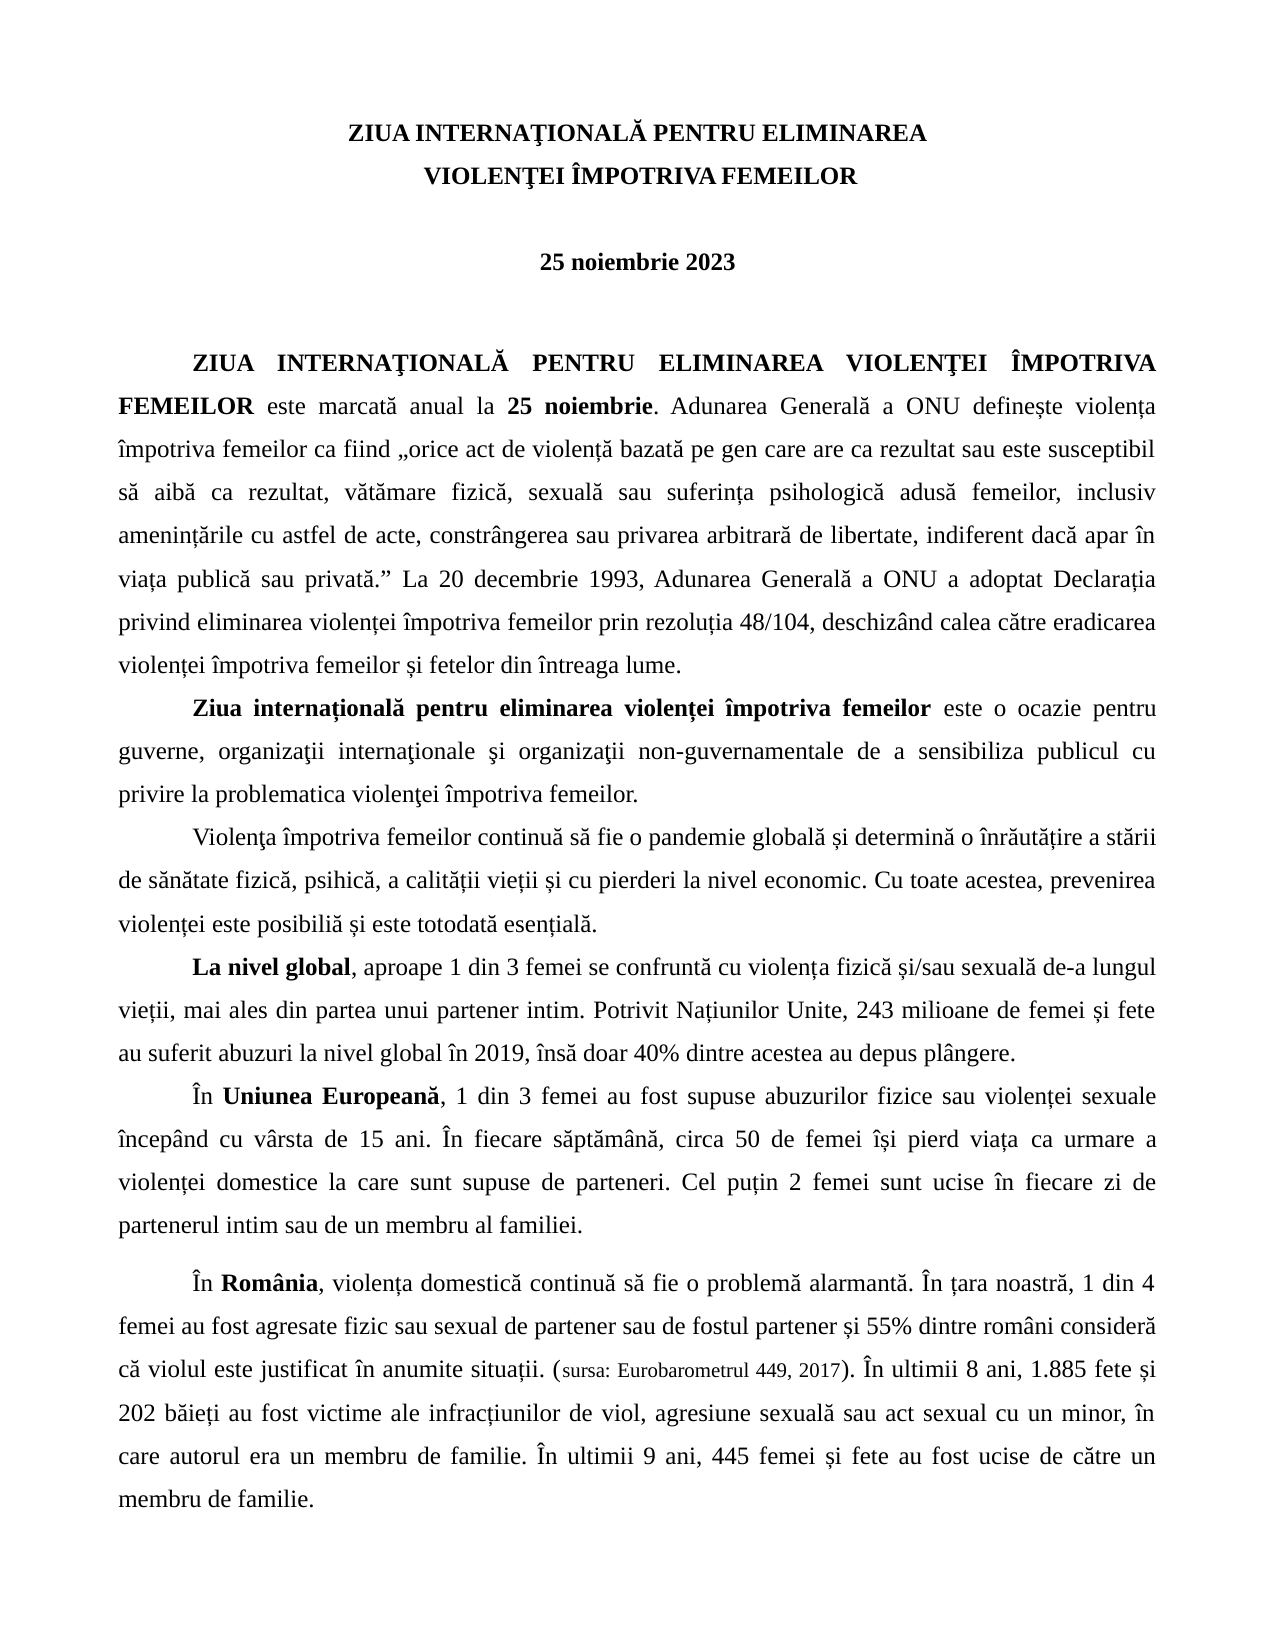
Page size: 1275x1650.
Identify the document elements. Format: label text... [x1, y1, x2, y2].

text ZIUA INTERNAŢIONALĂ PENTRU ELIMINAREA VIOLENŢEI ÎMPOTRIVA FEMEILOR [118, 118, 1157, 190]
text În România, violența domestică continuă să fie o problemă alarmantă. În țara noastră, 1 din 4 femei au fost agresate fizic sau sexual de partener sau de fostul partener și 55% dintre români consideră că violul este justificat în anumite situații. (sursa: Eurobarometrul 449, 2017). În ultimii 8 ani, 1.885 fete și 202 băieți au fost victime ale infracțiunilor de viol, agresiune sexuală sau act sexual cu un minor, în care autorul era un membru de familie. În ultimii 9 ani, 445 femei și fete au fost ucise de către un membru de familie. [118, 1268, 1157, 1513]
text 25 noiembrie 2023 [118, 247, 1157, 276]
text ZIUA INTERNAŢIONALĂ PENTRU ELIMINAREA VIOLENŢEI ÎMPOTRIVA FEMEILOR este marcată anual la 25 noiembrie. Adunarea Generală a ONU definește violența împotriva femeilor ca fiind „orice act de violență bazată pe gen care are ca rezultat sau este susceptibil să aibă ca rezultat, vătămare fizică, sexuală sau suferința psihologică adusă femeilor, inclusiv amenințările cu astfel de acte, constrângerea sau privarea arbitrară de libertate, indiferent dacă apar în viața publică sau privată.” La 20 decembrie 1993, Adunarea Generală a ONU a adoptat Declarația privind eliminarea violenței împotriva femeilor prin rezoluția 48/104, deschizând calea către eradicarea violenței împotriva femeilor și fetelor din întreaga lume. [118, 348, 1157, 679]
text Violenţa împotriva femeilor continuă să fie o pandemie globală și determină o înrăutățire a stării de sănătate fizică, psihică, a calității vieții și cu pierderi la nivel economic. Cu toate acestea, prevenirea violenței este posibiliă și este totodată esențială. [118, 822, 1157, 937]
text Ziua internațională pentru eliminarea violenței împotriva femeilor este o ocazie pentru guverne, organizaţii internaţionale şi organizaţii non-guvernamentale de a sensibiliza publicul cu privire la problematica violenţei împotriva femeilor. [118, 693, 1157, 808]
text În Uniunea Europeană, 1 din 3 femei au fost supuse abuzurilor fizice sau violenței sexuale începând cu vârsta de 15 ani. În fiecare săptămână, circa 50 de femei își pierd viața ca urmare a violenței domestice la care sunt supuse de parteneri. Cel puțin 2 femei sunt ucise în fiecare zi de partenerul intim sau de un membru al familiei. [118, 1081, 1157, 1239]
text La nivel global, aproape 1 din 3 femei se confruntă cu violența fizică și/sau sexuală de-a lungul vieții, mai ales din partea unui partener intim. Potrivit Națiunilor Unite, 243 milioane de femei și fete au suferit abuzuri la nivel global în 2019, însă doar 40% dintre acestea au depus plângere. [118, 952, 1157, 1067]
